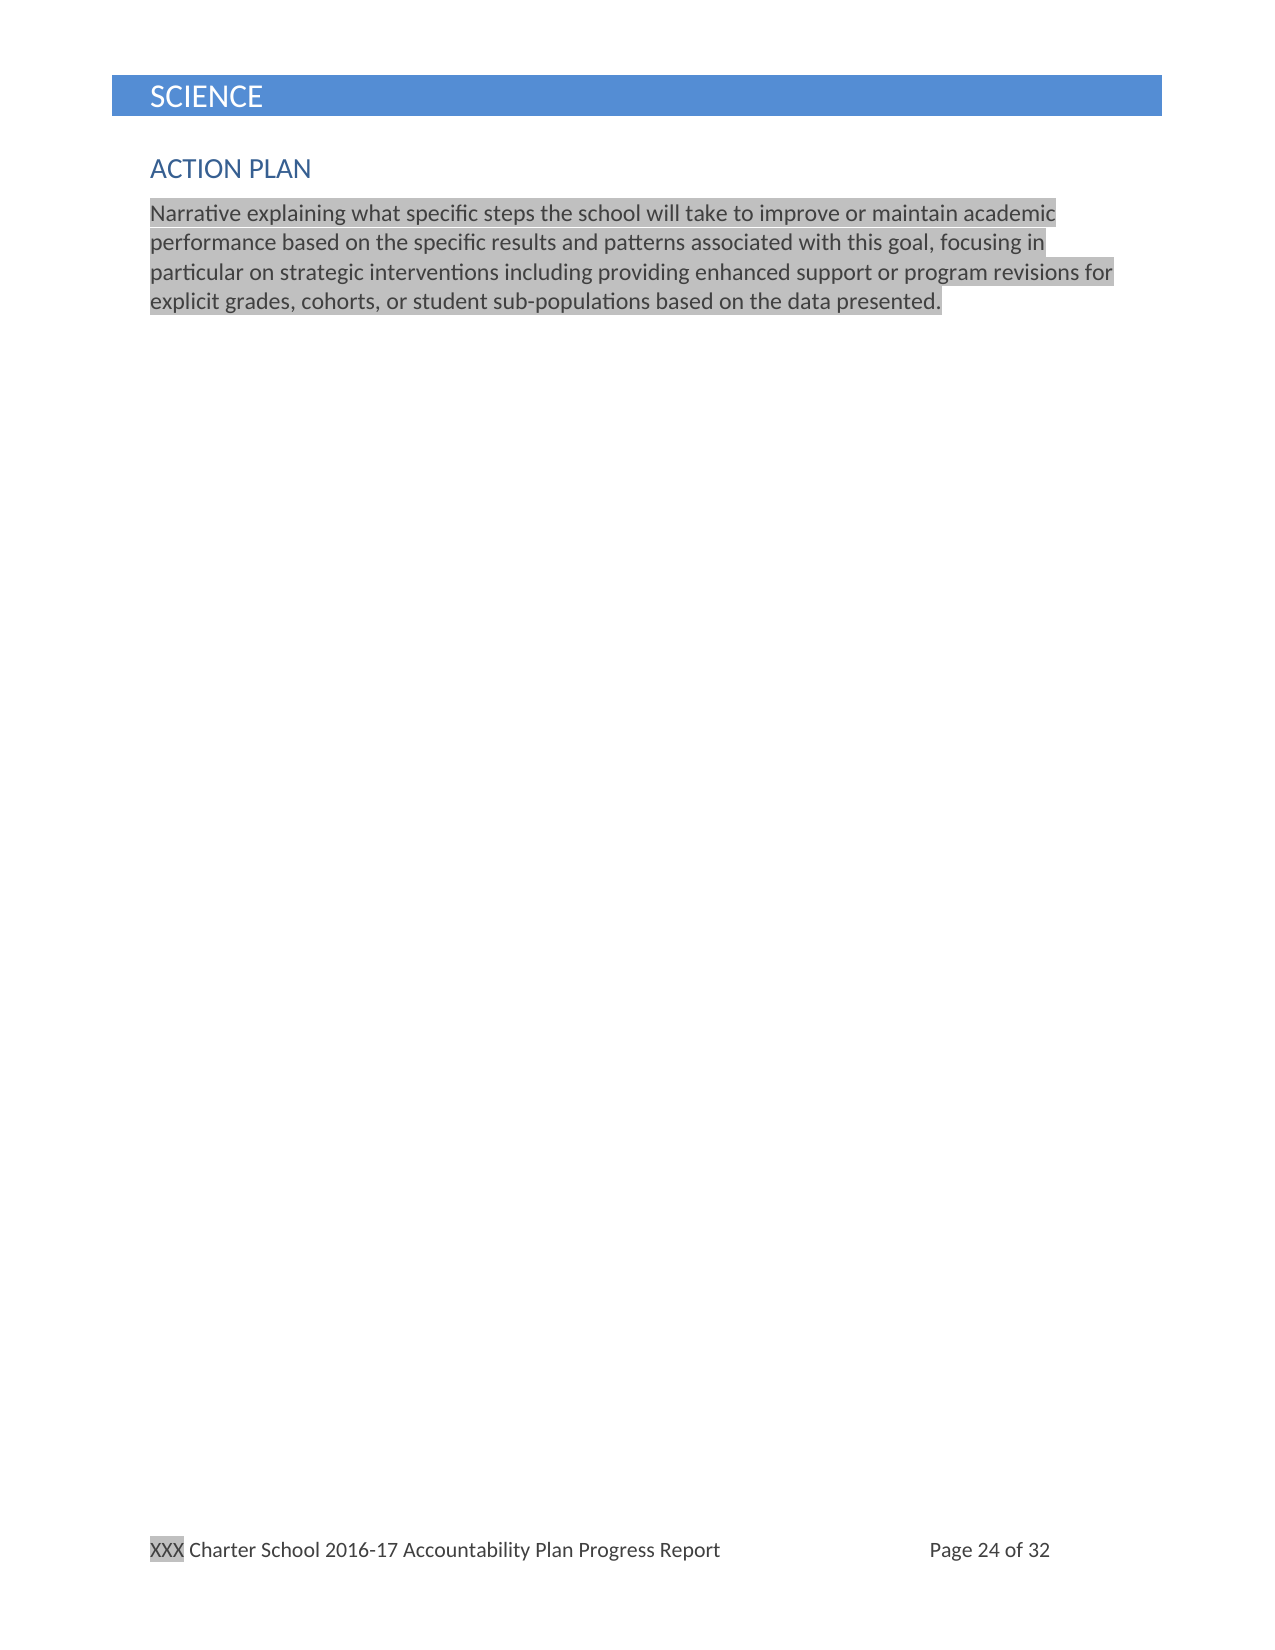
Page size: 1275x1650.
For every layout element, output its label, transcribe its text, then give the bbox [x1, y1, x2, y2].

subtitle Action Plan [150, 150, 1125, 186]
text Narrative explaining what specific steps the school will take to improve or maintain academic performance based on the specific results and patterns associated with this goal, focusing in particular on strategic interventions including providing enhanced support or program revisions for explicit grades, cohorts, or student sub-populations based on the data presented. [150, 198, 1125, 315]
